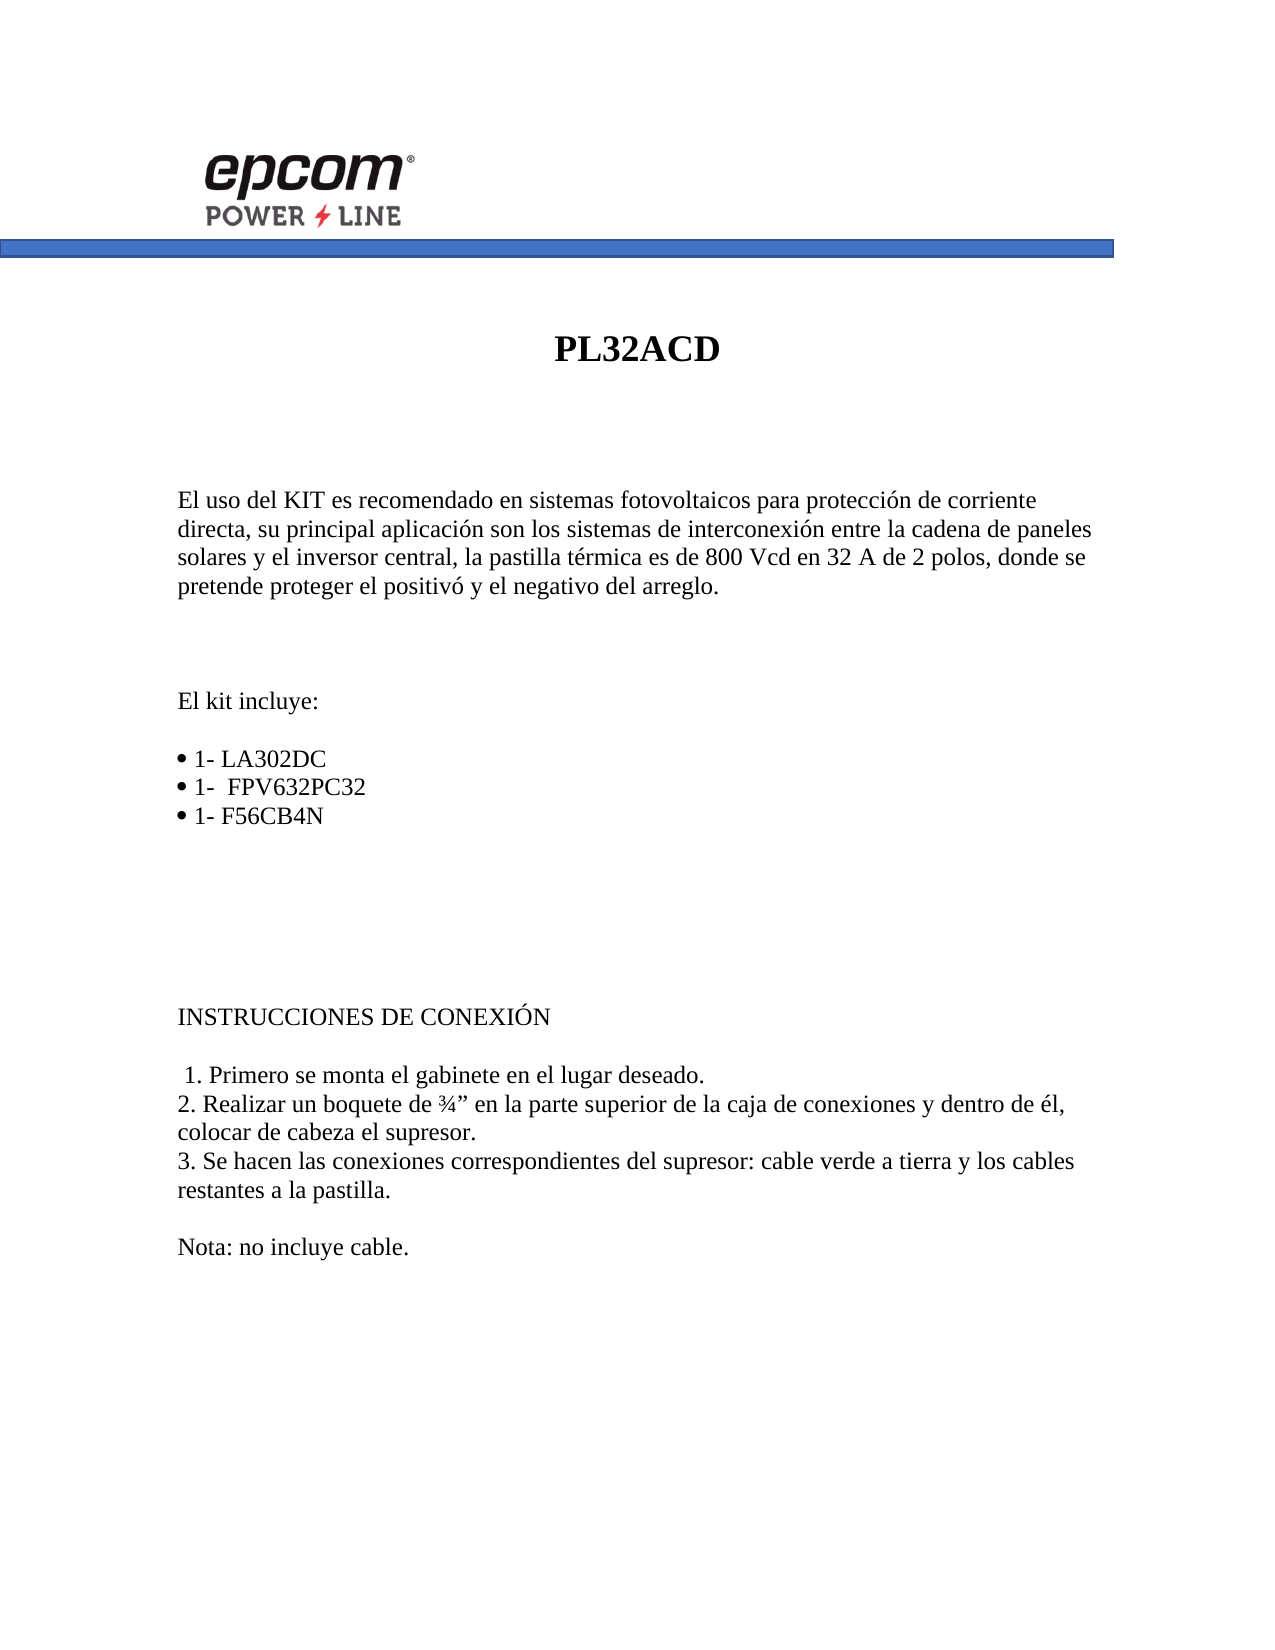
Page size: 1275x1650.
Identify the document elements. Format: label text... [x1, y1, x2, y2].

text INSTRUCCIONES DE CONEXIÓN [177, 1002, 1098, 1031]
picture [177, 147, 441, 239]
text Nota: no incluye cable. [177, 1232, 1098, 1261]
text PL32ACD [177, 327, 1098, 370]
text 3. Se hacen las conexiones correspondientes del supresor: cable verde a tierra y los cables restantes a la pastilla. [177, 1146, 1098, 1204]
text 2. Realizar un boquete de ¾” en la parte superior de la caja de conexiones y dentro de él, colocar de cabeza el supresor. [177, 1089, 1098, 1146]
text 1- FPV632PC32 [177, 772, 1098, 801]
text El uso del KIT es recomendado en sistemas fotovoltaicos para protección de corriente directa, su principal aplicación son los sistemas de interconexión entre la cadena de paneles solares y el inversor central, la pastilla térmica es de 800 Vcd en 32 A de 2 polos, donde se pretende proteger el positivó y el negativo del arreglo. [177, 485, 1098, 600]
text 1. Primero se monta el gabinete en el lugar deseado. [177, 1060, 1098, 1089]
text 1- F56CB4N [177, 801, 1098, 830]
text El kit incluye: [177, 686, 1098, 715]
text 1- LA302DC [177, 744, 1098, 772]
